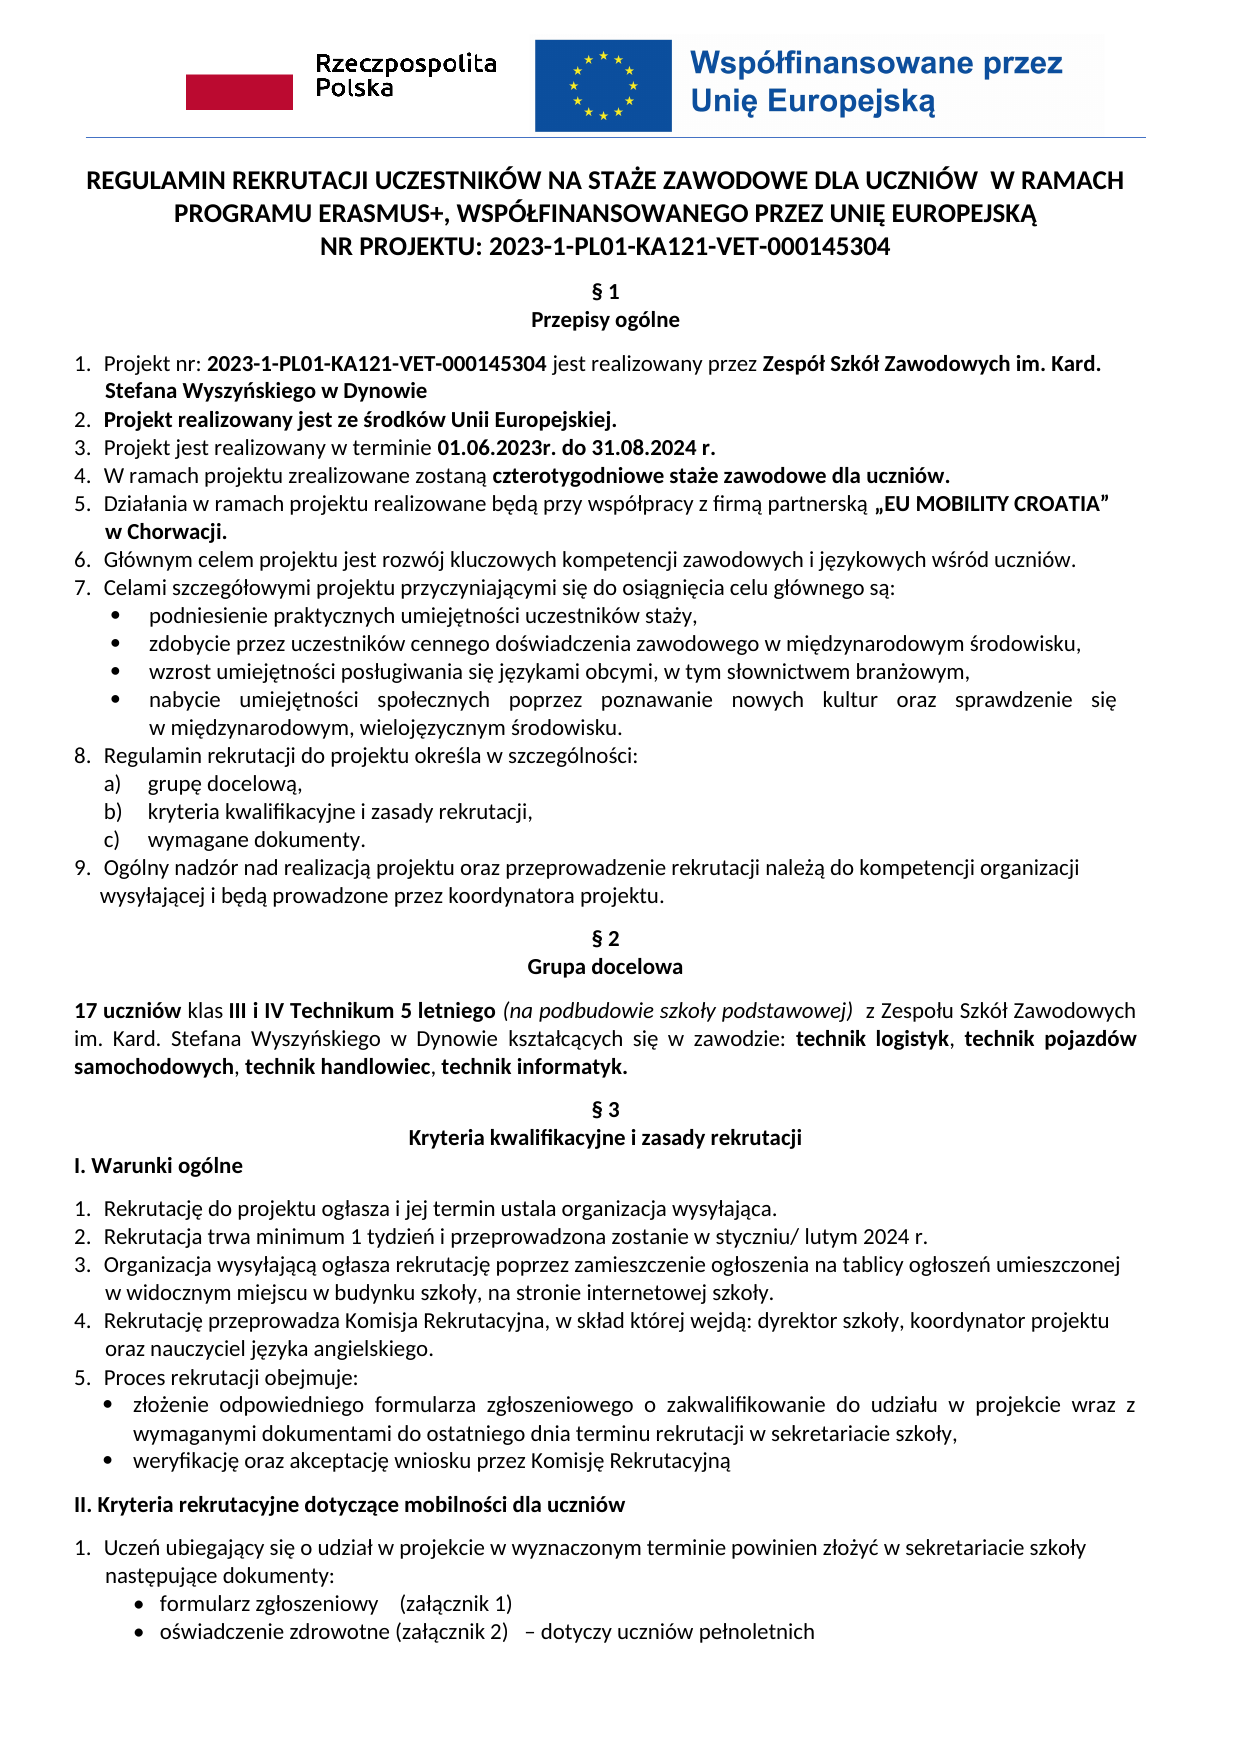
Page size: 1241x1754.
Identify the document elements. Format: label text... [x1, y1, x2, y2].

text 6. Głównym celem projektu jest rozwój kluczowych kompetencji zawodowych i językowych wśród uczniów. [74, 545, 1137, 573]
text REGULAMIN REKRUTACJI UCZESTNIKÓW NA STAŻE ZAWODOWE DLA UCZNIÓW W RAMACH PROGRAMU ERASMUS+, WSPÓŁFINANSOWANEGO PRZEZ UNIĘ EUROPEJSKĄ [74, 163, 1137, 229]
text 4. Rekrutację przeprowadza Komisja Rekrutacyjna, w skład której wejdą: dyrektor szkoły, koordynator projektu [74, 1307, 1137, 1334]
list podniesienie praktycznych umiejętności uczestników staży, [111, 601, 1137, 629]
text w Chorwacji. [74, 517, 1137, 545]
text w widocznym miejscu w budynku szkoły, na stronie internetowej szkoły. [74, 1278, 1137, 1307]
text 7. Celami szczegółowymi projektu przyczyniającymi się do osiągnięcia celu głównego są: [74, 573, 1137, 601]
text 5. Działania w ramach projektu realizowane będą przy współpracy z firmą partnerską „EU MOBILITY CROATIA” [74, 489, 1137, 517]
text Kryteria kwalifikacyjne i zasady rekrutacji [74, 1123, 1137, 1151]
text wysyłającej i będą prowadzone przez koordynatora projektu. [74, 881, 1137, 909]
picture [162, 15, 519, 134]
text 2. Projekt realizowany jest ze środków Unii Europejskiej. [74, 405, 1137, 433]
text Przepisy ogólne [74, 305, 1137, 333]
text II. Kryteria rekrutacyjne dotyczące mobilności dla uczniów [74, 1490, 1137, 1518]
text NR PROJEKTU: 2023-1-PL01-KA121-VET-000145304 [74, 229, 1137, 262]
text 9. Ogólny nadzór nad realizacją projektu oraz przeprowadzenie rekrutacji należą do kompetencji organizacji [74, 853, 1137, 881]
text 1. Projekt nr: 2023-1-PL01-KA121-VET-000145304 jest realizowany przez Zespół Szkół Zawodowych im. Kard. [74, 349, 1137, 377]
text 3. Organizacja wysyłającą ogłasza rekrutację poprzez zamieszczenie ogłoszenia na tablicy ogłoszeń umieszczonej [74, 1251, 1137, 1278]
text § 3 [74, 1095, 1137, 1123]
text • oświadczenie zdrowotne (załącznik 2) – dotyczy uczniów pełnoletnich [133, 1617, 1137, 1645]
text Stefana Wyszyńskiego w Dynowie [74, 377, 1137, 405]
text § 2 [74, 924, 1137, 952]
text oraz nauczyciel języka angielskiego. [74, 1334, 1137, 1363]
text 5. Proces rekrutacji obejmuje: [74, 1363, 1137, 1391]
text 2. Rekrutacja trwa minimum 1 tydzień i przeprowadzona zostanie w styczniu/ lutym 2024 r. [74, 1222, 1137, 1251]
text c) wymagane dokumenty. [103, 825, 1137, 853]
text I. Warunki ogólne [74, 1151, 1137, 1179]
text 1. Uczeń ubiegający się o udział w projekcie w wyznaczonym terminie powinien złożyć w sekretariacie szkoły [74, 1533, 1137, 1561]
text Grupa docelowa [74, 952, 1137, 980]
picture [529, 34, 1105, 137]
text 1. Rekrutację do projektu ogłasza i jej termin ustala organizacja wysyłająca. [74, 1194, 1137, 1222]
text • formularz zgłoszeniowy (załącznik 1) [133, 1589, 1137, 1617]
text b) kryteria kwalifikacyjne i zasady rekrutacji, [103, 797, 1137, 825]
list weryfikację oraz akceptację wniosku przez Komisję Rekrutacyjną [103, 1447, 1137, 1475]
list nabycie umiejętności społecznych poprzez poznawanie nowych kultur oraz sprawdzenie się w międzynarodowym, wielojęzycznym środowisku. [111, 685, 1137, 741]
list zdobycie przez uczestników cennego doświadczenia zawodowego w międzynarodowym środowisku, [111, 629, 1137, 657]
list wzrost umiejętności posługiwania się językami obcymi, w tym słownictwem branżowym, [111, 657, 1137, 685]
text 17 uczniów klas III i IV Technikum 5 letniego (na podbudowie szkoły podstawowej) z Zespołu Szkół Zawodowych im. Kard. Stefana Wyszyńskiego w Dynowie kształcących się w zawodzie: technik logistyk, technik pojazdów samochodowych, technik handlowiec, technik informatyk. [74, 996, 1137, 1080]
text 8. Regulamin rekrutacji do projektu określa w szczególności: [74, 741, 1137, 769]
text a) grupę docelową, [103, 769, 1137, 797]
text § 1 [74, 277, 1137, 305]
list złożenie odpowiedniego formularza zgłoszeniowego o zakwalifikowanie do udziału w projekcie wraz z wymaganymi dokumentami do ostatniego dnia terminu rekrutacji w sekretariacie szkoły, [103, 1391, 1137, 1447]
text 3. Projekt jest realizowany w terminie 01.06.2023r. do 31.08.2024 r. [74, 433, 1137, 461]
text następujące dokumenty: [74, 1561, 1137, 1589]
text 4. W ramach projektu zrealizowane zostaną czterotygodniowe staże zawodowe dla uczniów. [74, 461, 1137, 489]
